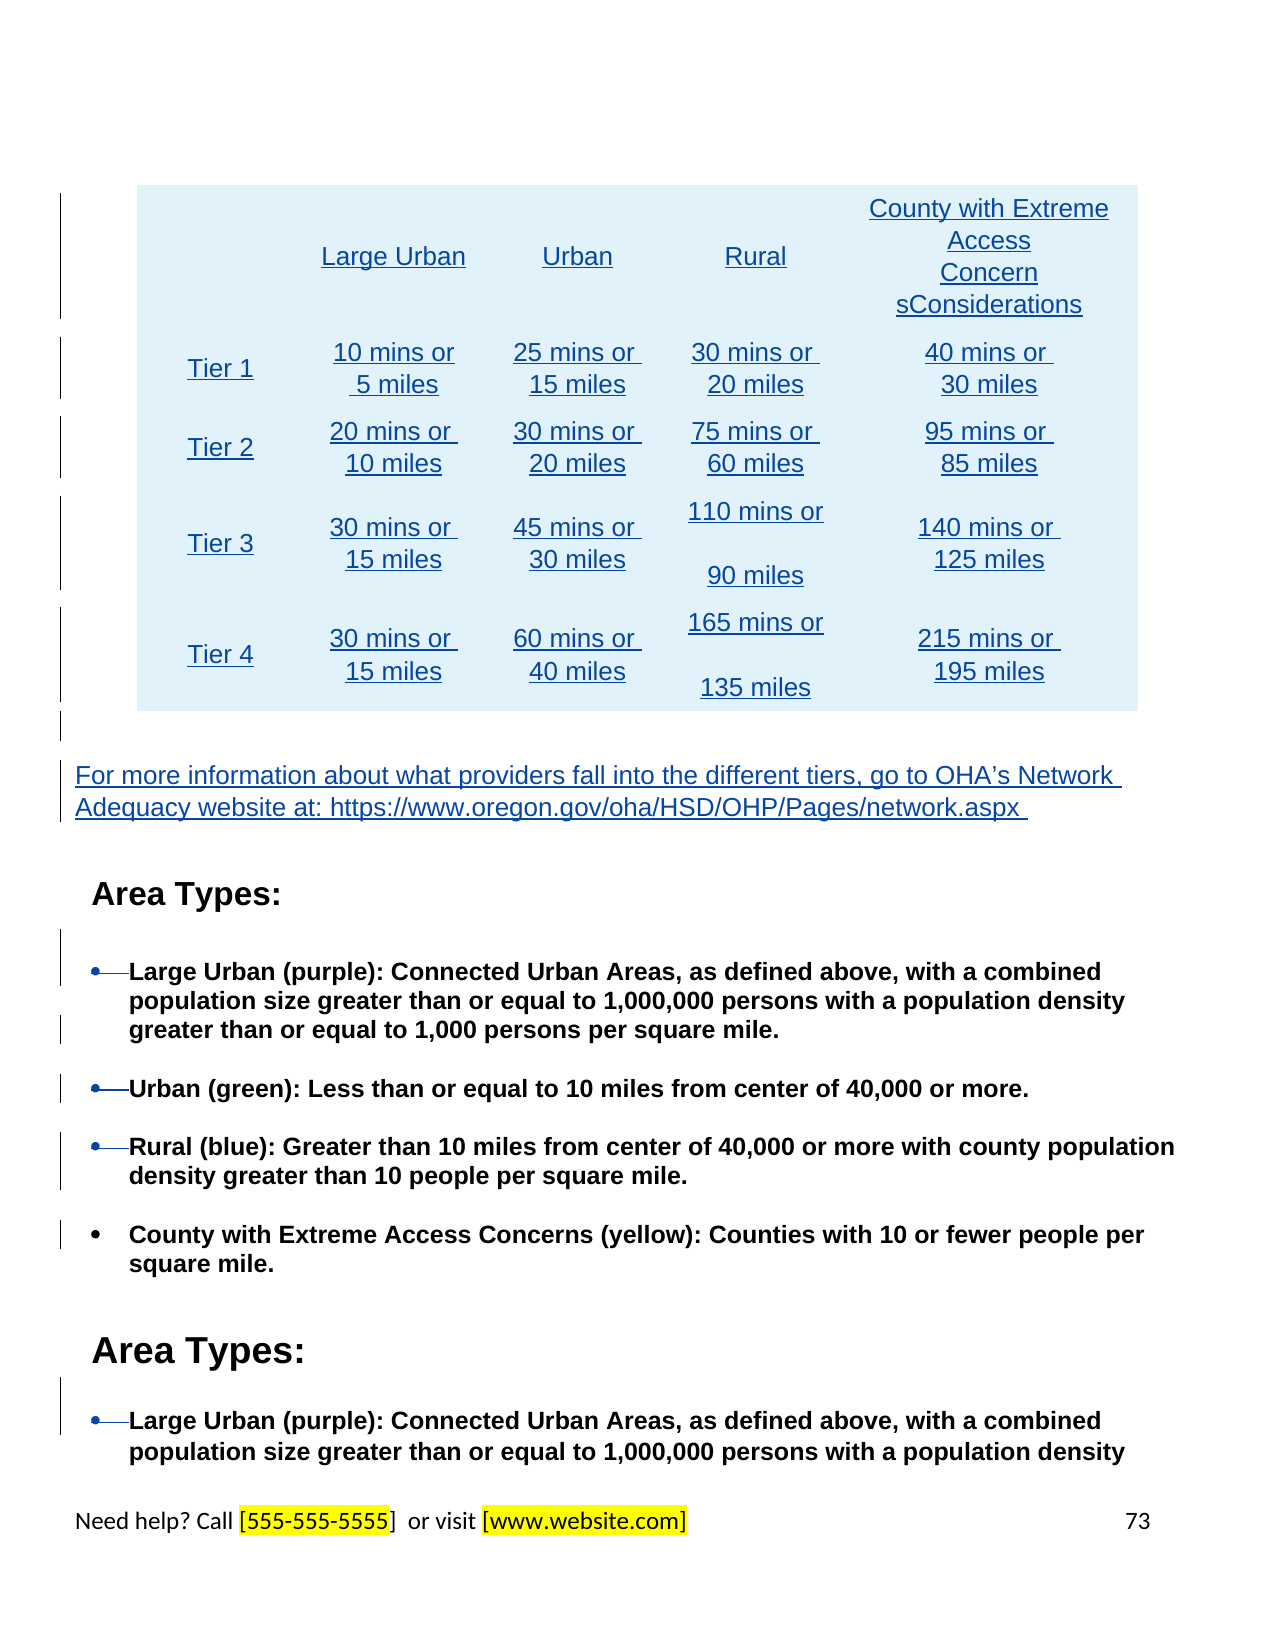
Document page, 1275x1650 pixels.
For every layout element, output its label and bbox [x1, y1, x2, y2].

table_cell [80, 1378, 1194, 1466]
table_cell [80, 929, 1194, 1324]
table_cell [80, 1324, 1194, 1377]
table_header [80, 874, 1194, 929]
